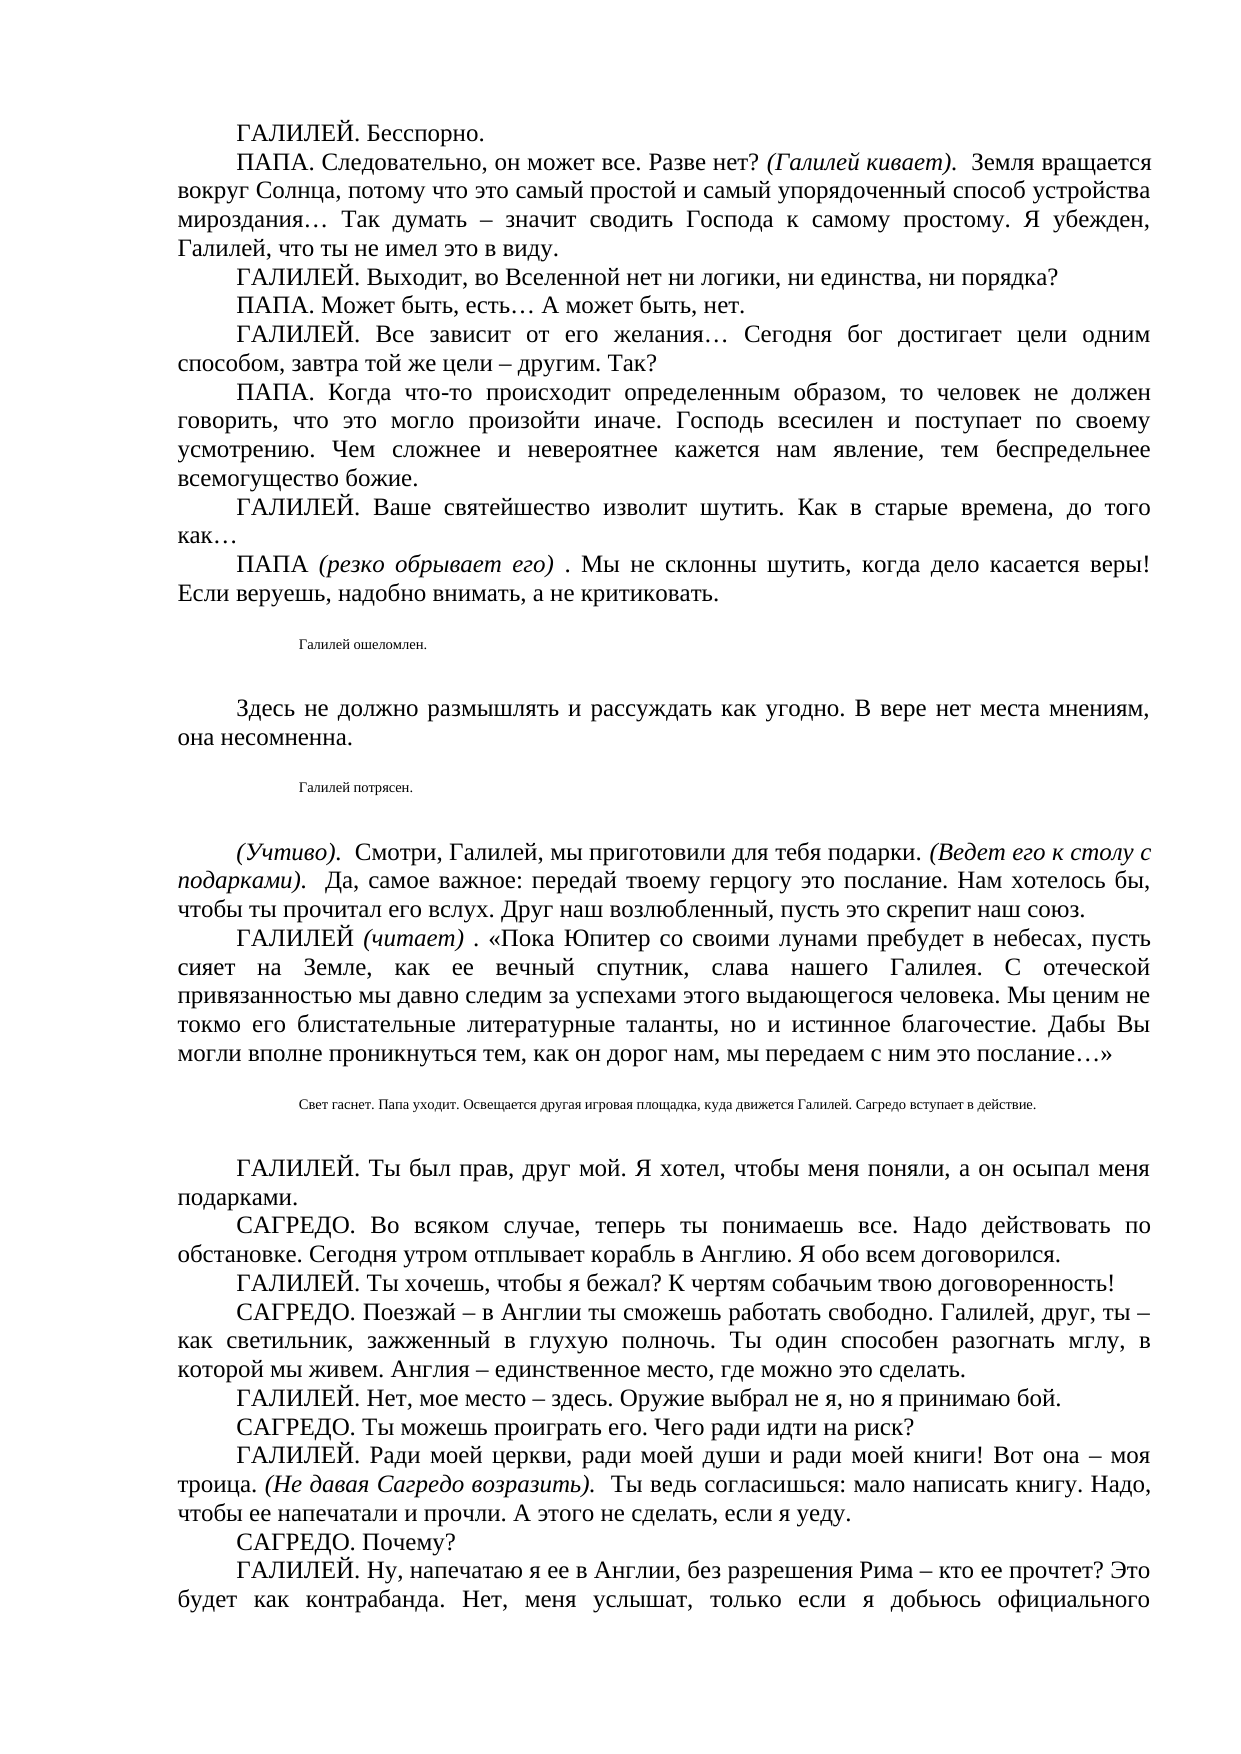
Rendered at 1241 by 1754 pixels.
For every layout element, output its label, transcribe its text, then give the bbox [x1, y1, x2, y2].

text ПАПА. Может быть, есть… А может быть, нет. [177, 291, 1152, 319]
text Здесь не должно размышлять и рассуждать как угодно. В вере нет места мнениям, она несомненна. [177, 693, 1152, 751]
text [177, 1556, 1152, 1613]
text Свет гаснет. Папа уходит. Освещается другая игровая площадка, куда движется Галилей. Сагредо вступает в действие. [177, 1096, 1152, 1124]
text ГАЛИЛЕЙ. Бесспорно. [177, 118, 1152, 147]
text ГАЛИЛЕЙ. Нет, мое место – здесь. Оружие выбрал не я, но я принимаю бой. [177, 1383, 1152, 1412]
text Галилей потрясен. [177, 779, 1152, 808]
text ПАПА (резко обрывает его) . Мы не склонны шутить, когда дело касается веры! Если веруешь, надобно внимать, а не критиковать. [177, 549, 1152, 607]
text ГАЛИЛЕЙ. Ты был прав, друг мой. Я хотел, чтобы меня поняли, а он осыпал меня подарками. [177, 1153, 1152, 1211]
text ГАЛИЛЕЙ. Ваше святейшество изволит шутить. Как в старые времена, до того как… [177, 492, 1152, 549]
text САГРЕДО. Поезжай – в Англии ты сможешь работать свободно. Галилей, друг, ты – как светильник, зажженный в глухую полночь. Ты один способен разогнать мглу, в которой мы живем. Англия – единственное место, где можно это сделать. [177, 1297, 1152, 1383]
text ГАЛИЛЕЙ (читает) . «Пока Юпитер со своими лунами пребудет в небесах, пусть сияет на Земле, как ее вечный спутник, слава нашего Галилея. С отеческой привязанностью мы давно следим за успехами этого выдающегося человека. Мы ценим не токмо его блистательные литературные таланты, но и истинное благочестие. Дабы Вы могли вполне проникнуться тем, как он дорог нам, мы передаем с ним это послание…» [177, 923, 1152, 1067]
text ГАЛИЛЕЙ. Ради моей церкви, ради моей души и ради моей книги! Вот она – моя троица. (Не давая Сагредо возразить). Ты ведь согласишься: мало написать книгу. Надо, чтобы ее напечатали и прочли. А этого не сделать, если я уеду. [177, 1441, 1152, 1527]
text САГРЕДО. Почему? [177, 1527, 1152, 1556]
text ГАЛИЛЕЙ. Выходит, во Вселенной нет ни логики, ни единства, ни порядка? [177, 262, 1152, 291]
text (Учтиво). Смотри, Галилей, мы приготовили для тебя подарки. (Ведет его к столу с подарками). Да, самое важное: передай твоему герцогу это послание. Нам хотелось бы, чтобы ты прочитал его вслух. Друг наш возлюбленный, пусть это скрепит наш союз. [177, 837, 1152, 923]
text Галилей ошеломлен. [177, 636, 1152, 664]
text ГАЛИЛЕЙ. Все зависит от его желания… Сегодня бог достигает цели одним способом, завтра той же цели – другим. Так? [177, 319, 1152, 377]
text ПАПА. Когда что-то происходит определенным образом, то человек не должен говорить, что это могло произойти иначе. Господь всесилен и поступает по своему усмотрению. Чем сложнее и невероятнее кажется нам явление, тем беспредельнее всемогущество божие. [177, 377, 1152, 492]
text САГРЕДО. Во всяком случае, теперь ты понимаешь все. Надо действовать по обстановке. Сегодня утром отплывает корабль в Англию. Я обо всем договорился. [177, 1211, 1152, 1268]
text САГРЕДО. Ты можешь проиграть его. Чего ради идти на риск? [177, 1412, 1152, 1441]
text ПАПА. Следовательно, он может все. Разве нет? (Галилей кивает). Земля вращается вокруг Солнца, потому что это самый простой и самый упорядоченный способ устройства мироздания… Так думать – значит сводить Господа к самому простому. Я убежден, Галилей, что ты не имел это в виду. [177, 147, 1152, 262]
text ГАЛИЛЕЙ. Ты хочешь, чтобы я бежал? К чертям собачьим твою договоренность! [177, 1268, 1152, 1297]
